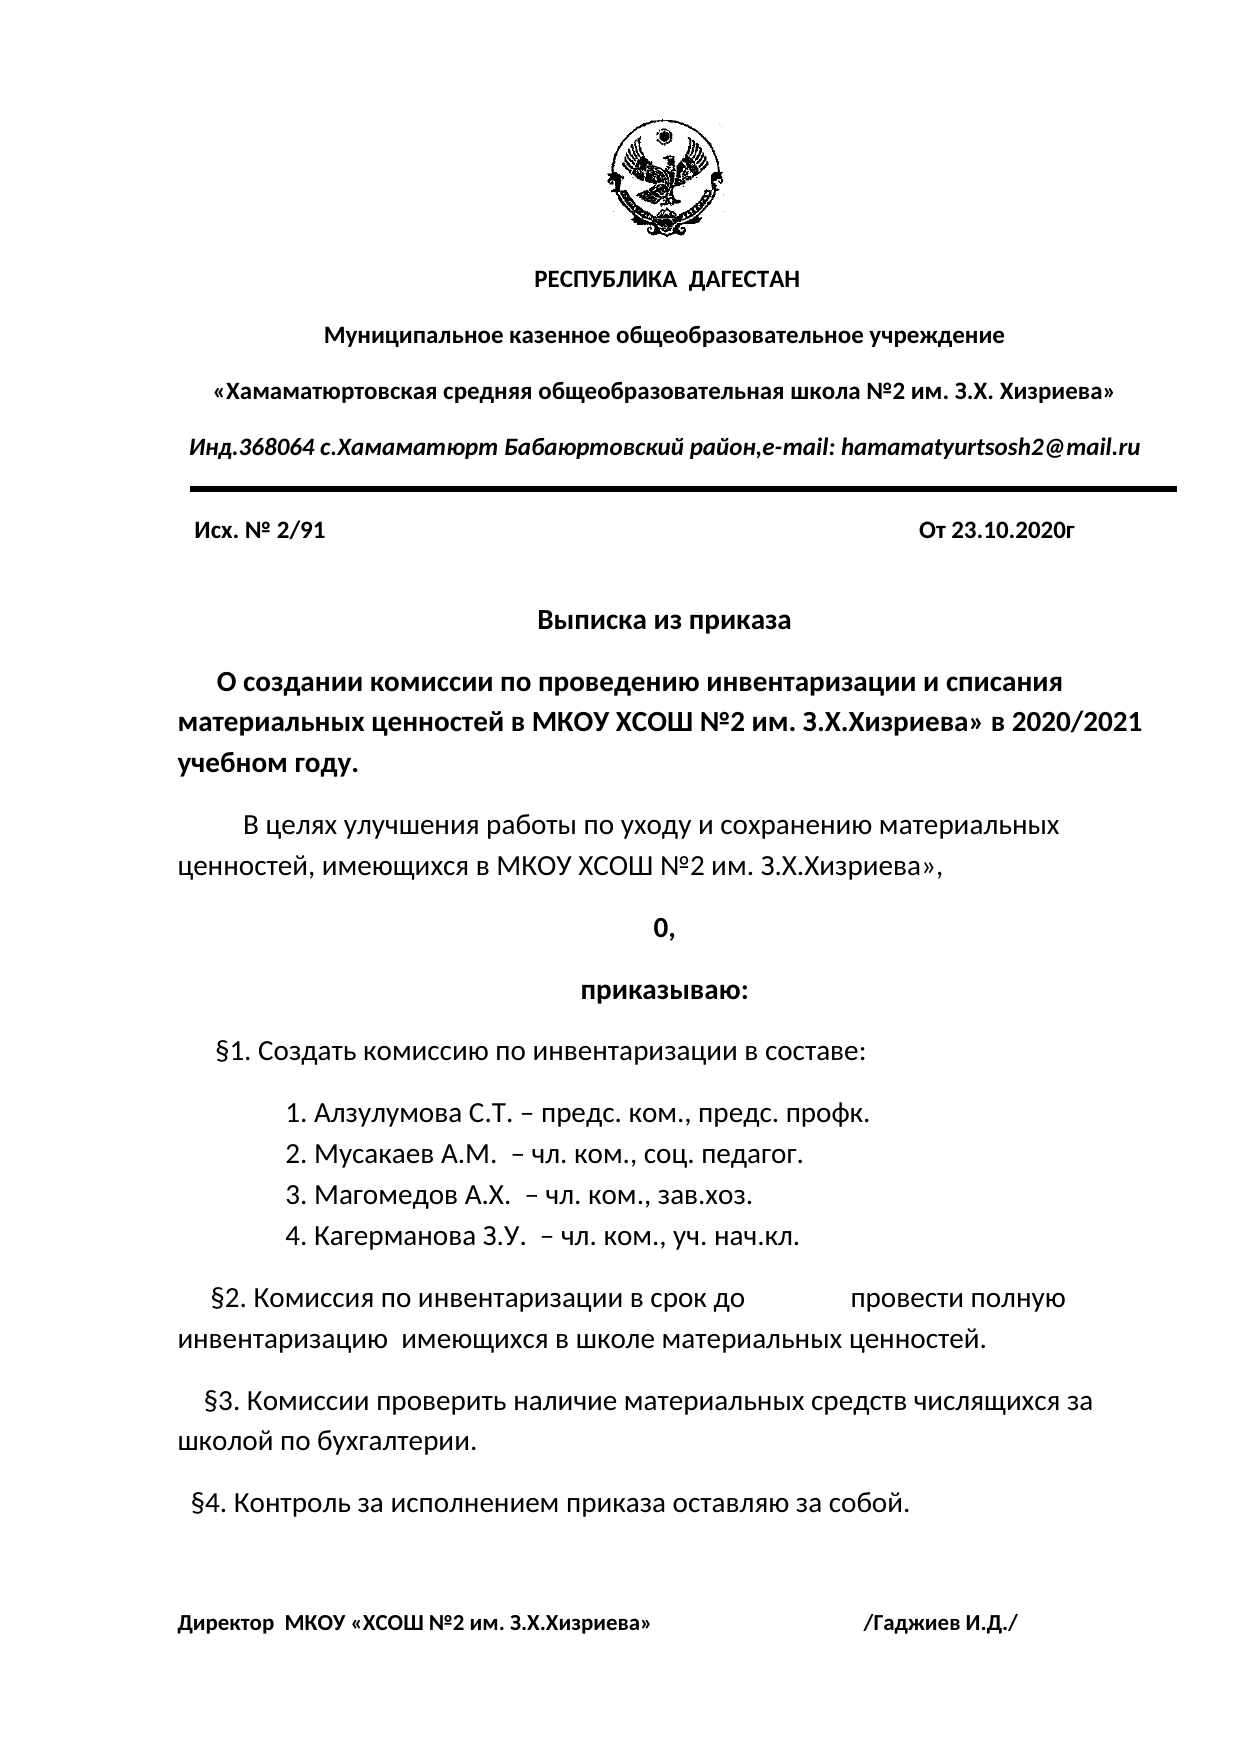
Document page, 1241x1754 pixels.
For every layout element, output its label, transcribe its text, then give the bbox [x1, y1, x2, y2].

list 3. Магомедов А.Х. – чл. ком., зав.хоз. [252, 1176, 1152, 1212]
text Инд.368064 с.Хамаматюрт Бабаюртовский район,е-mail: hamamatyurtsosh2@mail.ru [121, 431, 1152, 461]
text §3. Комиссии проверить наличие материальных средств числящихся за школой по бухгалтерии. [177, 1382, 1152, 1458]
text Директор МКОУ «ХСОШ №2 им. З.Х.Хизриева» /Гаджиев И.Д./ [177, 1608, 1152, 1636]
text приказываю: [177, 971, 1152, 1006]
text О создании комиссии по проведению инвентаризации и списания материальных ценностей в МКОУ ХСОШ №2 им. З.Х.Хизриева» в 2020/2021 учебном году. [177, 663, 1152, 780]
text РЕСПУБЛИКА ДАГЕСТАН [177, 263, 1152, 294]
text Выписка из приказа [177, 601, 1152, 636]
text §1. Создать комиссию по инвентаризации в составе: [215, 1032, 1152, 1068]
text §4. Контроль за исполнением приказа оставляю за собой. [177, 1484, 1152, 1520]
text 0, [177, 909, 1152, 944]
text §2. Комиссия по инвентаризации в срок до провести полную инвентаризацию имеющихся в школе материальных ценностей. [177, 1279, 1152, 1355]
list 1. Алзулумова С.Т. – предс. ком., предс. профк. [252, 1094, 1152, 1130]
text Исх. № 2/91 От 23.10.2020г [177, 514, 1152, 545]
text В целях улучшения работы по уходу и сохранению материальных ценностей, имеющихся в МКОУ ХСОШ №2 им. З.Х.Хизриева», [177, 806, 1152, 883]
list 4. Кагерманова З.У. – чл. ком., уч. нач.кл. [252, 1217, 1152, 1253]
picture [605, 118, 724, 238]
text «Хамаматюртовская средняя общеобразовательная школа №2 им. З.Х. Хизриева» [177, 375, 1152, 405]
list 2. Мусакаев А.М. – чл. ком., соц. педагог. [252, 1135, 1152, 1171]
text Муниципальное казенное общеобразовательное учреждение [177, 319, 1152, 349]
